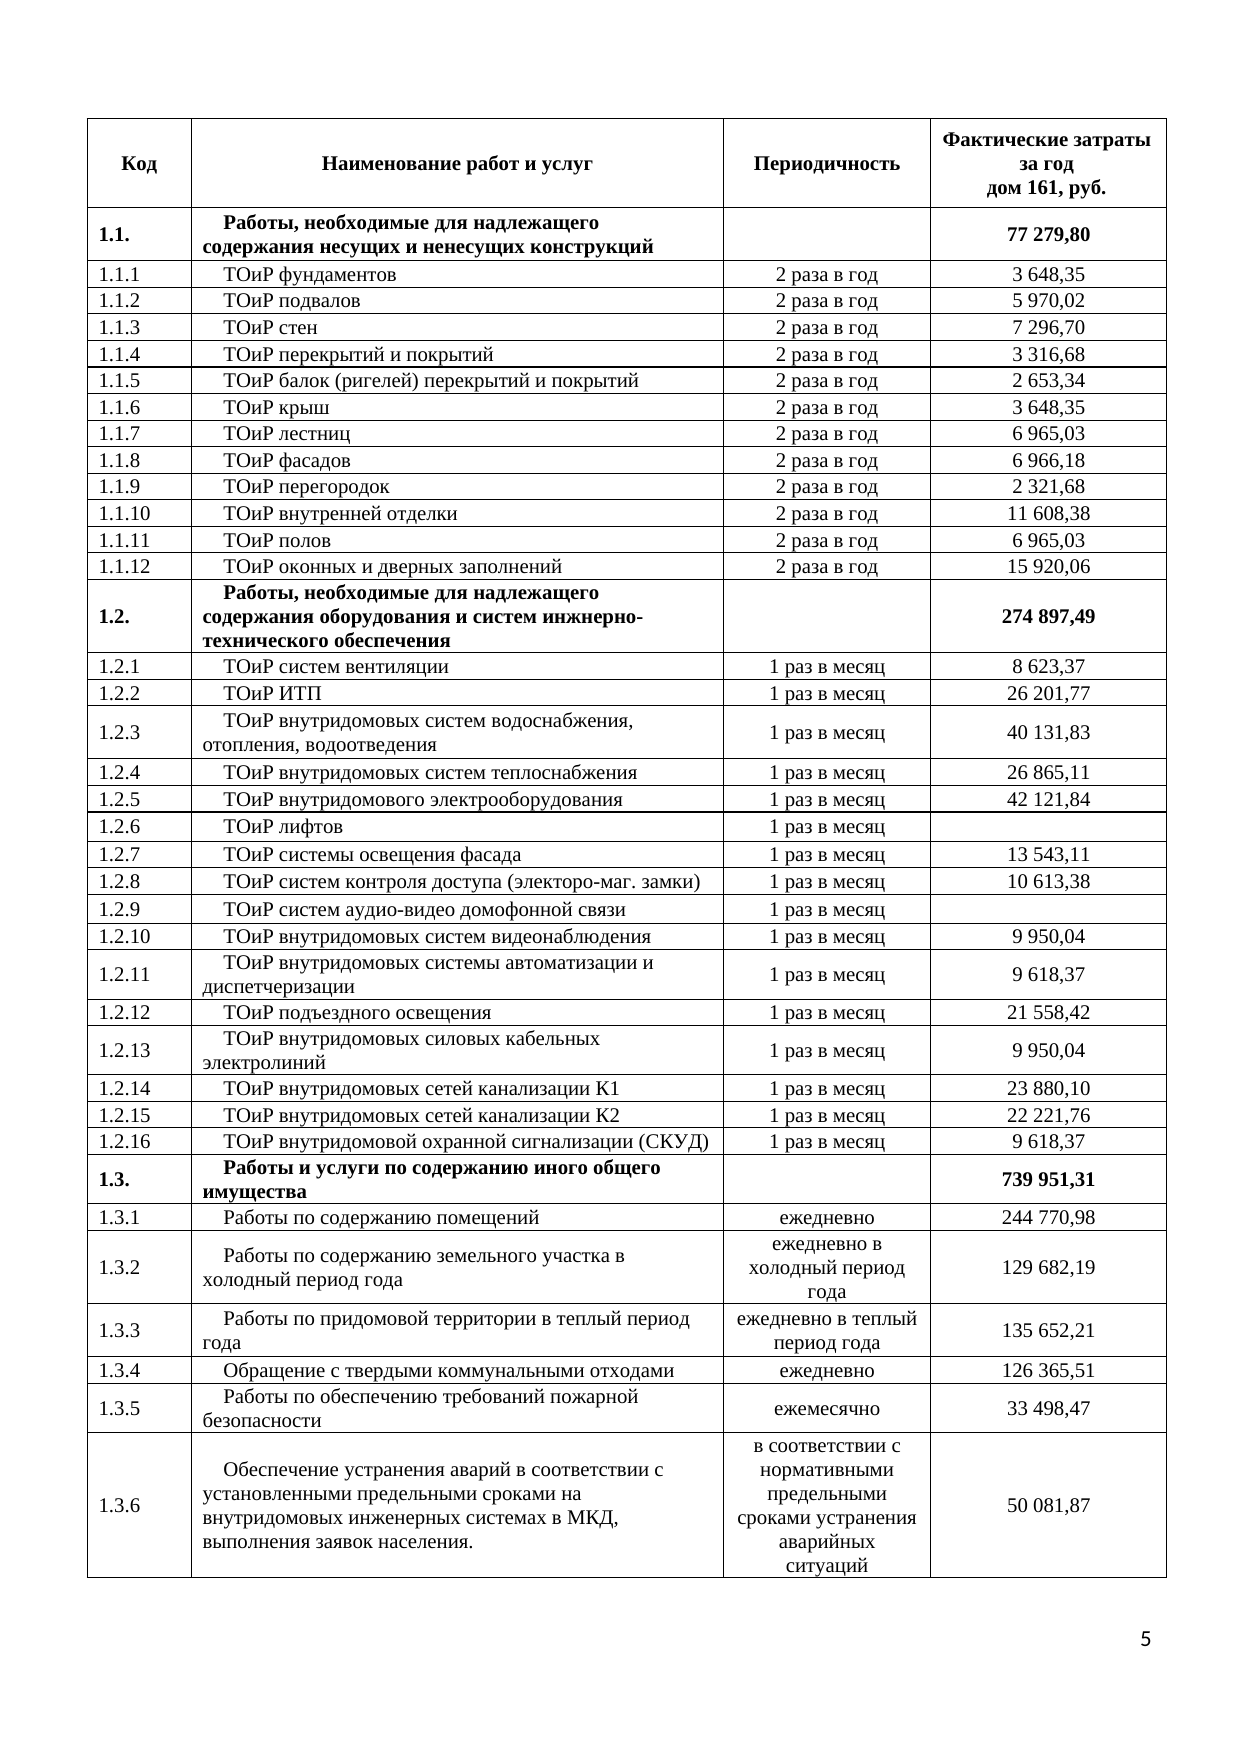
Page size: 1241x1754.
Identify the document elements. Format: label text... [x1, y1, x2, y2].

table_cell Работы, необходимые для надлежащего содержания несущих и ненесущих конструкций [192, 208, 723, 260]
table_cell 129 682,19 [931, 1231, 1166, 1303]
table_cell 1 раз в месяц [724, 950, 930, 998]
table_cell 1 раз в месяц [724, 759, 930, 785]
table_cell ТОиР систем вентиляции [192, 653, 723, 679]
table_cell 1 раз в месяц [724, 653, 930, 679]
table_cell 2 раза в год [724, 314, 930, 340]
table_cell 1 раз в месяц [724, 895, 930, 923]
table_cell ТОиР крыш [192, 394, 723, 419]
table_cell ТОиР перегородок [192, 474, 723, 499]
table_cell 1 раз в месяц [724, 868, 930, 894]
table_cell ТОиР полов [192, 527, 723, 552]
table_cell [931, 895, 1166, 923]
table_cell 1.1.9 [88, 474, 191, 499]
table_cell 1.1. [88, 208, 191, 260]
table_cell 1 раз в месяц [724, 1075, 930, 1101]
table_cell 22 221,76 [931, 1102, 1166, 1127]
table_cell ежедневно в холодный период года [724, 1231, 930, 1303]
table_cell 1.1.1 [88, 261, 191, 287]
table_cell Работы по придомовой территории в теплый период года [192, 1304, 723, 1356]
table_cell 1.1.11 [88, 527, 191, 552]
table_cell ежедневно [724, 1204, 930, 1229]
table_cell ТОиР внутридомовых сетей канализации К2 [192, 1102, 723, 1127]
table_cell Работы по содержанию помещений [192, 1204, 723, 1229]
table_cell 1.3.2 [88, 1231, 191, 1303]
table_cell ТОиР внутридомовых силовых кабельных электролиний [192, 1026, 723, 1074]
table_cell 2 раза в год [724, 368, 930, 393]
table_cell Фактические затраты за год дом 161, руб. [931, 119, 1166, 207]
table_cell 2 321,68 [931, 474, 1166, 499]
table_cell 6 965,03 [931, 527, 1166, 552]
table_cell 2 раза в год [724, 447, 930, 473]
table_cell 1.1.3 [88, 314, 191, 340]
table_cell [724, 1155, 930, 1203]
table_cell 1.2.5 [88, 786, 191, 811]
table_cell 2 раза в год [724, 394, 930, 419]
table_cell 8 623,37 [931, 653, 1166, 679]
table_cell 1 раз в месяц [724, 706, 930, 758]
table_cell ТОиР внутридомовых систем теплоснабжения [192, 759, 723, 785]
table_cell 1.1.10 [88, 500, 191, 526]
table_cell 1 раз в месяц [724, 924, 930, 949]
table_cell 1.2.9 [88, 895, 191, 923]
table_cell 1.2.10 [88, 924, 191, 949]
table_cell 3 648,35 [931, 394, 1166, 419]
table_cell Обеспечение устранения аварий в соответствии с установленными предельными сроками на внутридомовых инженерных системах в МКД, выполнения заявок населения. [192, 1433, 723, 1577]
table_cell 1.2.6 [88, 813, 191, 841]
table_cell 2 раза в год [724, 527, 930, 552]
table_cell 9 950,04 [931, 1026, 1166, 1074]
table_cell Работы и услуги по содержанию иного общего имущества [192, 1155, 723, 1203]
table_cell 1.2.13 [88, 1026, 191, 1074]
table_cell 1.2.14 [88, 1075, 191, 1101]
table_cell Работы, необходимые для надлежащего содержания оборудования и систем инжнерно-технического обеспечения [192, 580, 723, 652]
table_cell 1 раз в месяц [724, 680, 930, 705]
table_cell 1.1.6 [88, 394, 191, 419]
table_cell 42 121,84 [931, 786, 1166, 811]
table_cell ТОиР ИТП [192, 680, 723, 705]
table_cell ТОиР лифтов [192, 813, 723, 841]
table_cell 33 498,47 [931, 1384, 1166, 1432]
table_cell ТОиР внутридомового электрооборудования [192, 786, 723, 811]
table_cell 1.1.7 [88, 421, 191, 446]
table_cell 2 раза в год [724, 288, 930, 313]
table_cell 1.2.12 [88, 1000, 191, 1025]
table_cell 1.3.3 [88, 1304, 191, 1356]
table_cell ТОиР балок (ригелей) перекрытий и покрытий [192, 368, 723, 393]
table_cell 26 865,11 [931, 759, 1166, 785]
table_cell 1.3. [88, 1155, 191, 1203]
table_cell 26 201,77 [931, 680, 1166, 705]
table_cell 2 раза в год [724, 553, 930, 579]
table_cell 1.2. [88, 580, 191, 652]
table_cell 9 618,37 [931, 1128, 1166, 1154]
table_cell ТОиР системы освещения фасада [192, 842, 723, 867]
table_cell ТОиР внутридомовой охранной сигнализации (СКУД) [192, 1128, 723, 1154]
table_cell 9 950,04 [931, 924, 1166, 949]
table_cell 1.2.8 [88, 868, 191, 894]
table_cell в соответствии с нормативными предельными сроками устранения аварийных ситуаций [724, 1433, 930, 1577]
table_cell ТОиР перекрытий и покрытий [192, 341, 723, 366]
table_cell 1.3.6 [88, 1433, 191, 1577]
table_cell 1.2.4 [88, 759, 191, 785]
table_cell 1 раз в месяц [724, 786, 930, 811]
table_cell 9 618,37 [931, 950, 1166, 998]
table_cell 1.1.8 [88, 447, 191, 473]
table_cell ежедневно [724, 1357, 930, 1382]
table_cell 5 970,02 [931, 288, 1166, 313]
table_cell ТОиР систем аудио-видео домофонной связи [192, 895, 723, 923]
table_cell 2 раза в год [724, 341, 930, 366]
table_cell 10 613,38 [931, 868, 1166, 894]
table_cell 15 920,06 [931, 553, 1166, 579]
table_cell 50 081,87 [931, 1433, 1166, 1577]
table_cell ТОиР оконных и дверных заполнений [192, 553, 723, 579]
table_cell Код [88, 119, 191, 207]
table_cell 1.1.12 [88, 553, 191, 579]
table_cell 135 652,21 [931, 1304, 1166, 1356]
table_cell Обращение с твердыми коммунальными отходами [192, 1357, 723, 1382]
table_cell 1.3.4 [88, 1357, 191, 1382]
table_cell ТОиР внутридомовых сетей канализации К1 [192, 1075, 723, 1101]
table_cell 2 653,34 [931, 368, 1166, 393]
table_cell 3 648,35 [931, 261, 1166, 287]
table_cell ежедневно в теплый период года [724, 1304, 930, 1356]
table_cell 1.2.2 [88, 680, 191, 705]
table_cell ТОиР внутренней отделки [192, 500, 723, 526]
table_cell ТОиР стен [192, 314, 723, 340]
table_cell 1 раз в месяц [724, 1000, 930, 1025]
table_cell Периодичность [724, 119, 930, 207]
table_cell 2 раза в год [724, 474, 930, 499]
table_cell 1.2.7 [88, 842, 191, 867]
table_cell 2 раза в год [724, 261, 930, 287]
table_cell 40 131,83 [931, 706, 1166, 758]
table_cell ТОиР фасадов [192, 447, 723, 473]
table_cell 1.2.3 [88, 706, 191, 758]
table_cell 739 951,31 [931, 1155, 1166, 1203]
table_cell 1 раз в месяц [724, 1128, 930, 1154]
table_cell ТОиР систем контроля доступа (электоро-маг. замки) [192, 868, 723, 894]
table_cell 2 раза в год [724, 500, 930, 526]
table_cell Работы по содержанию земельного участка в холодный период года [192, 1231, 723, 1303]
table_cell 11 608,38 [931, 500, 1166, 526]
table_cell 21 558,42 [931, 1000, 1166, 1025]
table_cell 3 316,68 [931, 341, 1166, 366]
table_cell 6 966,18 [931, 447, 1166, 473]
table_cell ТОиР внутридомовых систем водоснабжения, отопления, водоотведения [192, 706, 723, 758]
table_cell ТОиР лестниц [192, 421, 723, 446]
table_cell 1 раз в месяц [724, 1102, 930, 1127]
table_cell 274 897,49 [931, 580, 1166, 652]
table_cell 7 296,70 [931, 314, 1166, 340]
table_cell 13 543,11 [931, 842, 1166, 867]
table_cell 23 880,10 [931, 1075, 1166, 1101]
table_cell 1.3.1 [88, 1204, 191, 1229]
table_cell 6 965,03 [931, 421, 1166, 446]
table_cell ТОиР подвалов [192, 288, 723, 313]
table_cell ТОиР внутридомовых системы автоматизации и диспетчеризации [192, 950, 723, 998]
table_cell 1.1.2 [88, 288, 191, 313]
table_cell Работы по обеспечению требований пожарной безопасности [192, 1384, 723, 1432]
table_cell ТОиР подъездного освещения [192, 1000, 723, 1025]
table_cell 1 раз в месяц [724, 813, 930, 841]
table_cell [724, 580, 930, 652]
table_cell [931, 813, 1166, 841]
table_cell 1.2.11 [88, 950, 191, 998]
table_cell 126 365,51 [931, 1357, 1166, 1382]
table_cell 1.1.5 [88, 368, 191, 393]
table_cell 1.1.4 [88, 341, 191, 366]
table_cell Наименование работ и услуг [192, 119, 723, 207]
table_cell ТОиР фундаментов [192, 261, 723, 287]
table_cell 1.3.5 [88, 1384, 191, 1432]
table_cell 77 279,80 [931, 208, 1166, 260]
table_cell 1.2.15 [88, 1102, 191, 1127]
table_cell ТОиР внутридомовых систем видеонаблюдения [192, 924, 723, 949]
table_cell 1 раз в месяц [724, 842, 930, 867]
table_cell [724, 208, 930, 260]
table_cell 1.2.1 [88, 653, 191, 679]
table_cell 1 раз в месяц [724, 1026, 930, 1074]
table_cell 1.2.16 [88, 1128, 191, 1154]
table_cell ежемесячно [724, 1384, 930, 1432]
table_cell 2 раза в год [724, 421, 930, 446]
table_cell 244 770,98 [931, 1204, 1166, 1229]
